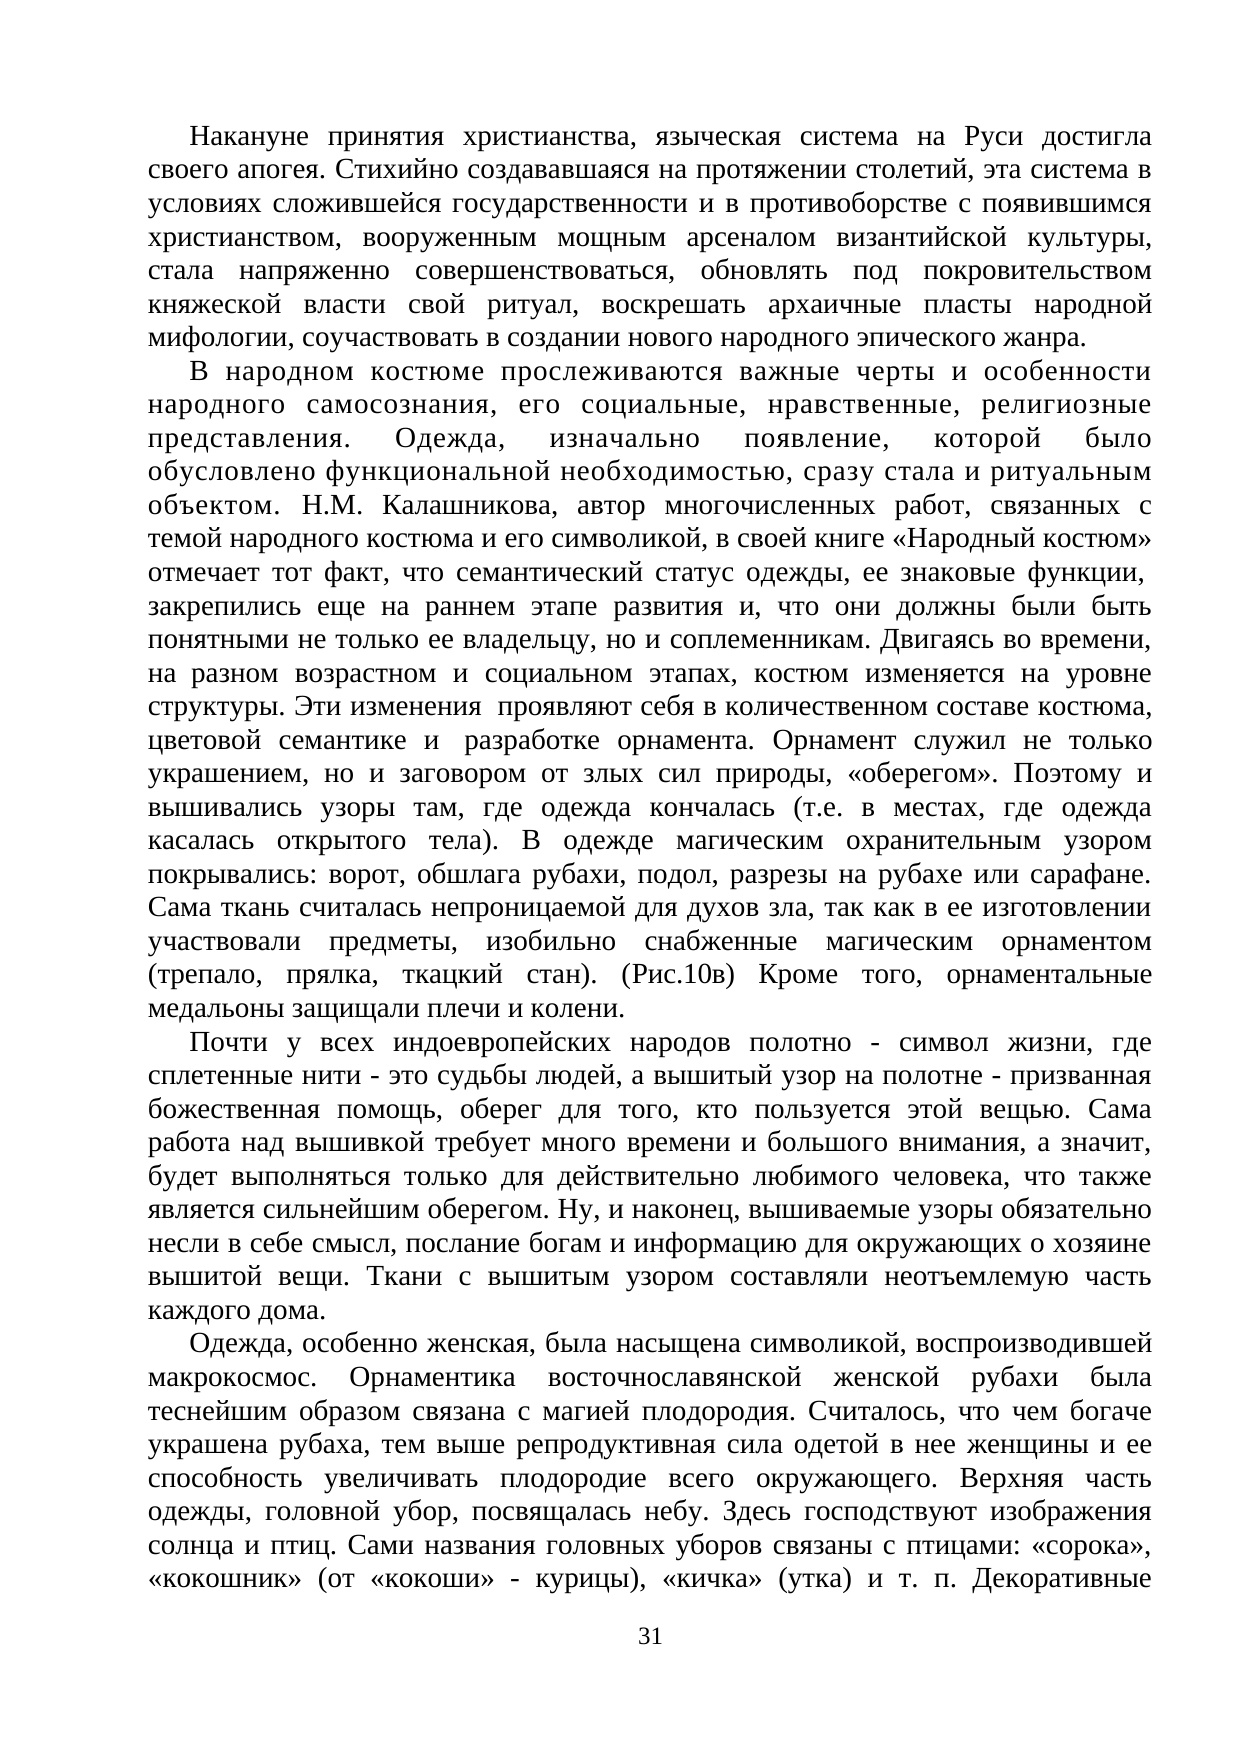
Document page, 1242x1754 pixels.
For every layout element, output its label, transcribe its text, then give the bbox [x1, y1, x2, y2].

text Накануне принятия христианства, языческая система на Руси достигла своего апогея. Стихийно создававшаяся на протяжении столетий, эта система в условиях сложившейся государственности и в противоборстве с появившимся христианством, вооруженным мощным арсеналом византийской культуры, стала напряженно совершенствоваться, обновлять под покровительством княжеской власти свой ритуал, воскрешать архаичные пласты народной мифологии, соучаствовать в создании нового народного эпического жанра. [148, 118, 1153, 353]
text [148, 1326, 1153, 1594]
text В народном костюме прослеживаются важные черты и особенности народного самосознания, его социальные, нравственные, религиозные представления. Одежда, изначально появление, которой было обусловлено функциональной необходимостью, сразу стала и ритуальным объектом. Н.М. Калашникова, автор многочисленных работ, связанных с темой народного костюма и его символикой, в своей книге «Народный костюм» отмечает тот факт, что семантический статус одежды, ее знаковые функции, закрепились еще на раннем этапе развития и, что они должны были быть понятными не только ее владельцу, но и соплеменникам. Двигаясь во времени, на разном возрастном и социальном этапах, костюм изменяется на уровне структуры. Эти изменения проявляют себя в количественном составе костюма, цветовой семантике и разработке орнамента. Орнамент служил не только украшением, но и заговором от злых сил природы, «оберегом». Поэтому и вышивались узоры там, где одежда кончалась (т.е. в местах, где одежда касалась открытого тела). В одежде магическим охранительным узором покрывались: ворот, обшлага рубахи, подол, разрезы на рубахе или сарафане. Сама ткань считалась непроницаемой для духов зла, так как в ее изготовлении участвовали предметы, изобильно снабженные магическим орнаментом (трепало, прялка, ткацкий стан). (Рис.10в) Кроме того, орнаментальные медальоны защищали плечи и колени. [148, 353, 1153, 1024]
text Почти у всех индоевропейских народов полотно - символ жизни, где сплетенные нити - это судьбы людей, а вышитый узор на полотне - призванная божественная помощь, оберег для того, кто пользуется этой вещью. Сама работа над вышивкой требует много времени и большого внимания, а значит, будет выполняться только для действительно любимого человека, что также является сильнейшим оберегом. Ну, и наконец, вышиваемые узоры обязательно несли в себе смысл, послание богам и информацию для окружающих о хозяине вышитой вещи. Ткани с вышитым узором составляли неотъемлемую часть каждого дома. [148, 1024, 1153, 1326]
